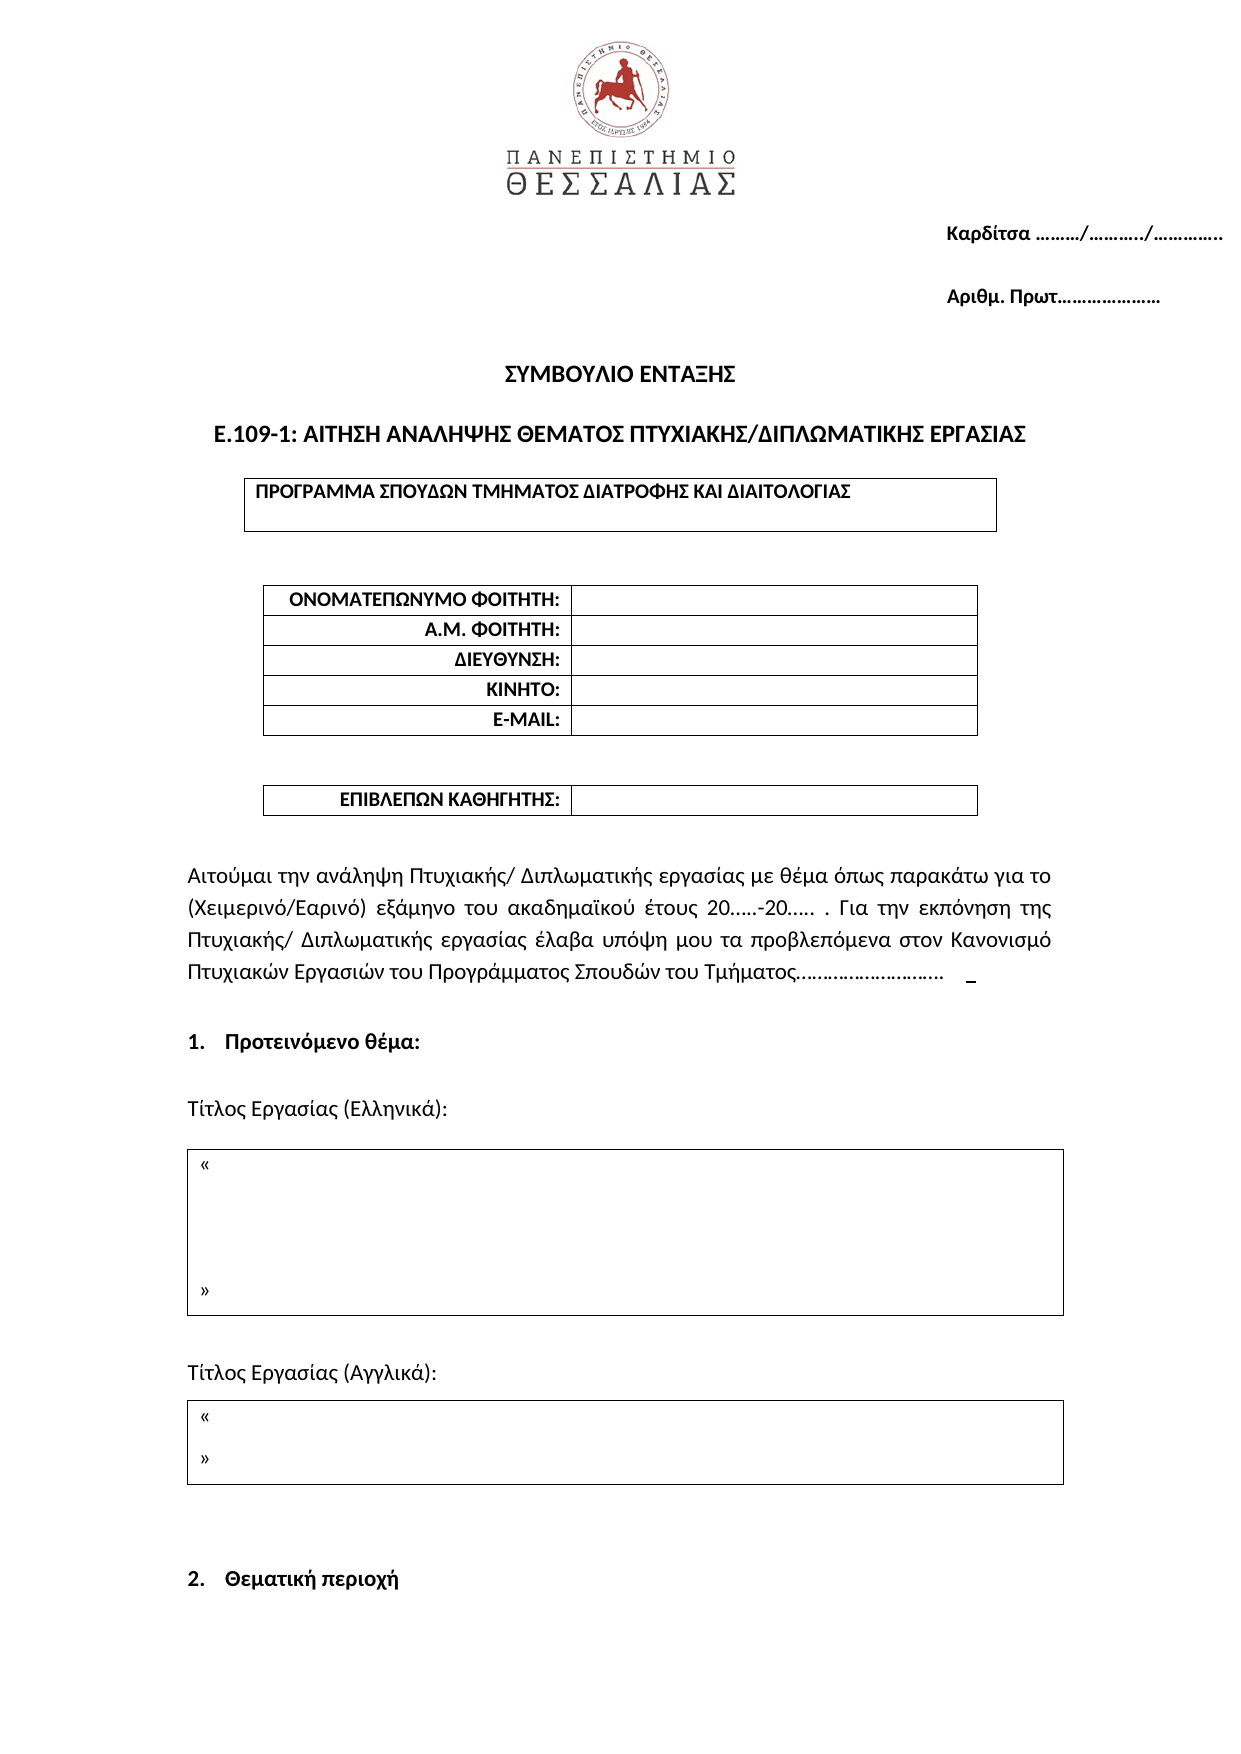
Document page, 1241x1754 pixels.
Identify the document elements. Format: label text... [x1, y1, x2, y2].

table_cell [572, 616, 977, 645]
table_header ΟΝΟΜΑΤΕΠΩΝΥΜΟ ΦΟΙΤΗΤΗ: [264, 586, 571, 615]
table_header ΠΡΟΓΡΑΜΜΑ ΣΠΟΥΔΩΝ ΤΜΗΜΑΤΟΣ ΔΙΑΤΡΟΦΗΣ ΚΑΙ ΔΙΑΙΤΟΛΟΓΙΑΣ [245, 479, 996, 531]
table_cell Αριθμ. Πρωτ………………… [188, 270, 1240, 333]
table_header [572, 586, 977, 615]
table_cell ΔΙΕΥΘΥΝΣΗ: [264, 646, 571, 675]
table_header Καρδίτσα ………/………../………….. [188, 208, 1240, 270]
table_cell [572, 646, 977, 675]
table_cell A.M. ΦΟΙΤΗΤΗ: [264, 616, 571, 645]
table_header « » [188, 1150, 1063, 1315]
list Θεματική περιοχή [187, 1564, 1053, 1592]
table_cell [572, 706, 977, 735]
picture [493, 29, 747, 208]
text ΣΥΜΒΟΥΛΙΟ ΕΝΤΑΞΗΣ [187, 358, 1053, 388]
table_header « » [188, 1401, 1063, 1483]
table_header ΕΠΙΒΛΕΠΩΝ ΚΑΘΗΓΗΤΗΣ: [264, 786, 571, 815]
table_cell E-MAIL: [264, 706, 571, 735]
text E.109-1: ΑΙΤΗΣΗ ΑΝΑΛΗΨΗΣ ΘΕΜΑΤΟΣ ΠΤΥΧΙΑΚΗΣ/ΔΙΠΛΩΜΑΤΙΚΗΣ ΕΡΓΑΣΙΑΣ [187, 418, 1053, 448]
list Προτεινόμενο θέμα: [187, 1027, 1053, 1055]
table_header [572, 786, 977, 815]
text Τίτλος Εργασίας (Αγγλικά): [187, 1358, 1053, 1386]
text Αιτούμαι την ανάληψη Πτυχιακής/ Διπλωματικής εργασίας με θέμα όπως παρακάτω για το (Χειμερινό/Εαρινό) εξάμηνο του ακαδημαϊκού έτους 20…..-20….. . Για την εκπόνηση της Πτυχιακής/ Διπλωματικής εργασίας έλαβα υπόψη μου τα προβλεπόμενα στον Κανονισμό Πτυχιακών Εργασιών του Προγράμματος Σπουδών του Τμήματος………………………. [187, 861, 1053, 985]
table_cell [572, 676, 977, 705]
table_cell ΚΙΝΗΤΟ: [264, 676, 571, 705]
text Τίτλος Εργασίας (Ελληνικά): [187, 1094, 1053, 1122]
